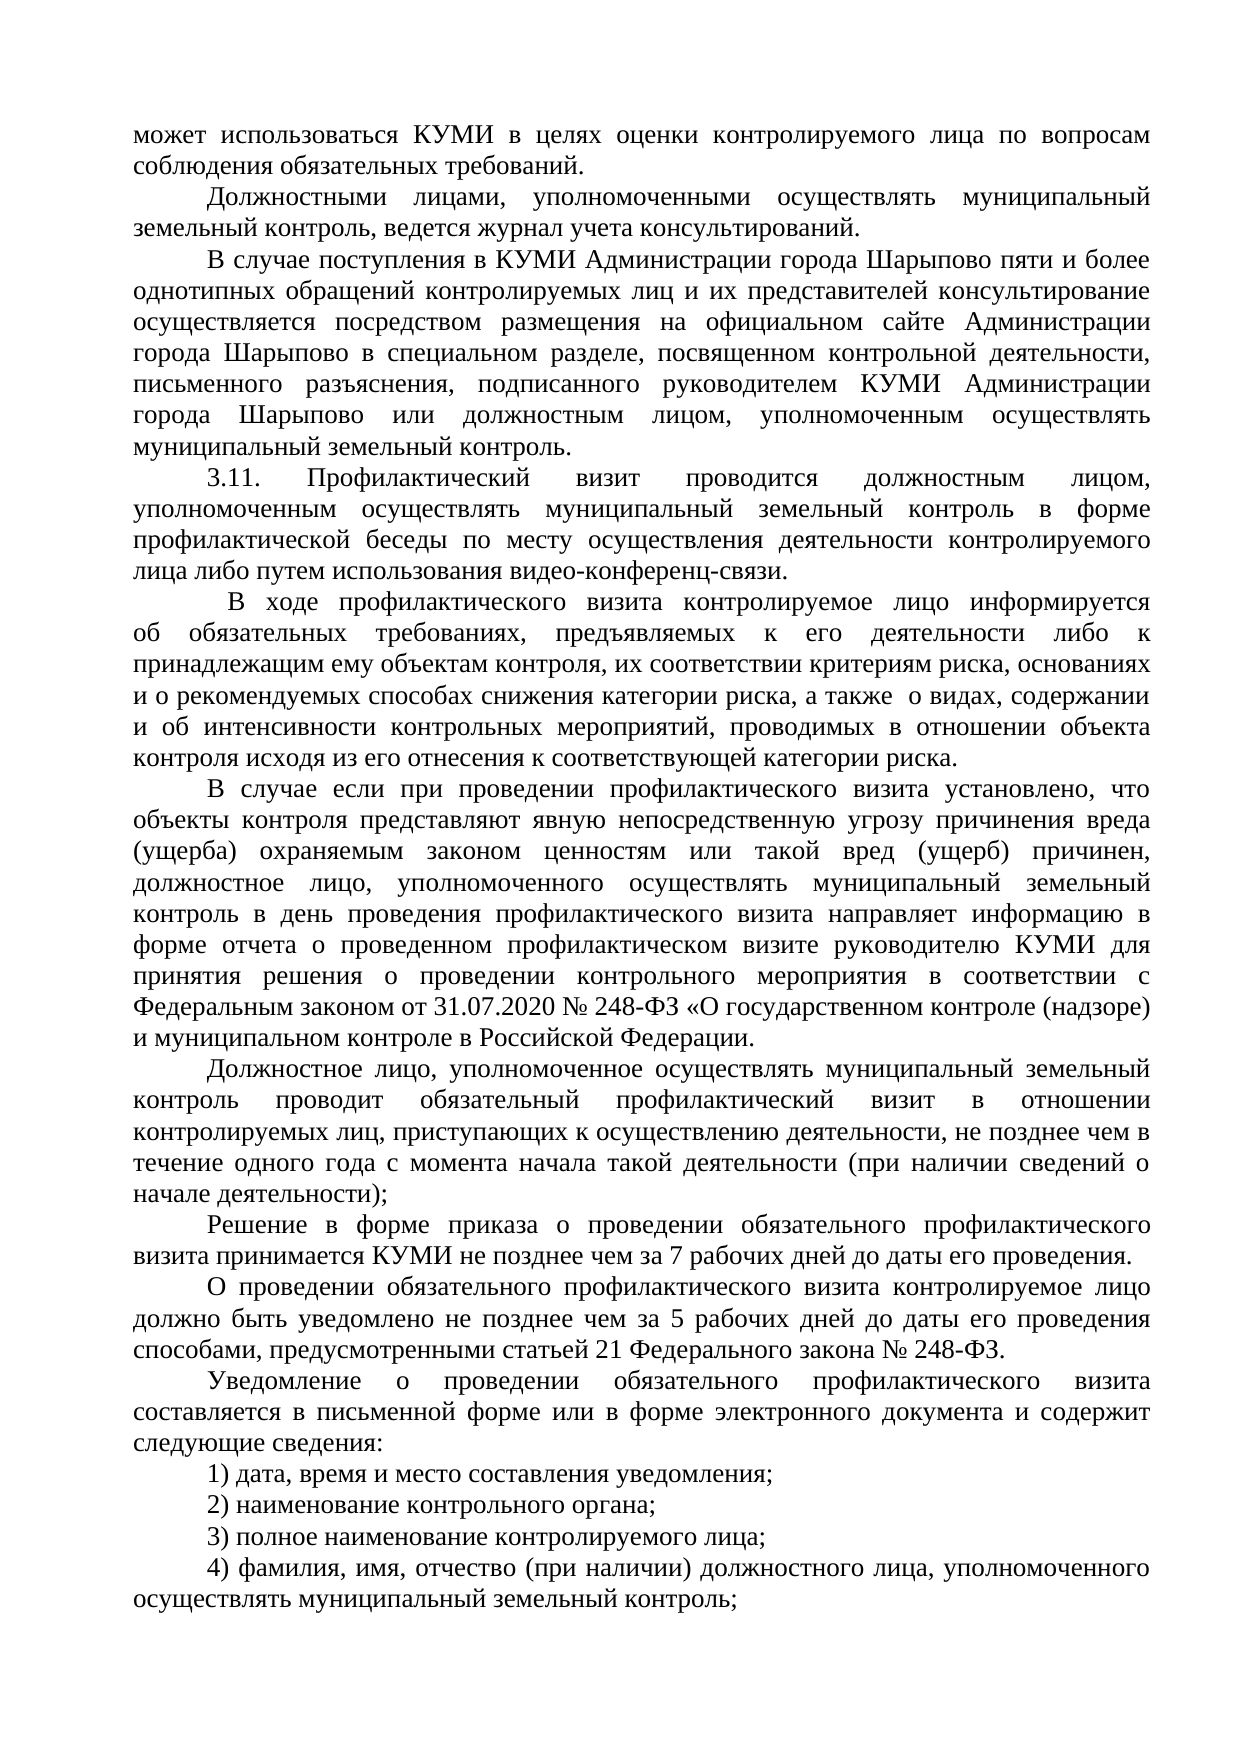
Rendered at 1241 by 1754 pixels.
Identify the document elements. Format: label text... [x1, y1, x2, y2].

text В ходе профилактического визита контролируемое лицо информируется об обязательных требованиях, предъявляемых к его деятельности либо к принадлежащим ему объектам контроля, их соответствии критериям риска, основаниях и о рекомендуемых способах снижения категории риска, а также о видах, содержании и об интенсивности контрольных мероприятий, проводимых в отношении объекта контроля исходя из его отнесения к соответствующей категории риска. [133, 585, 1152, 772]
text Уведомление о проведении обязательного профилактического визита составляется в письменной форме или в форме электронного документа и содержит следующие сведения: [133, 1364, 1152, 1457]
text 2) наименование контрольного органа; [133, 1488, 1152, 1520]
text 4) фамилия, имя, отчество (при наличии) должностного лица, уполномоченного осуществлять муниципальный земельный контроль; [133, 1551, 1152, 1613]
text 1) дата, время и место составления уведомления; [133, 1457, 1152, 1488]
text Должностными лицами, уполномоченными осуществлять муниципальный земельный контроль, ведется журнал учета консультирований. [133, 180, 1152, 243]
text Должностное лицо, уполномоченное осуществлять муниципальный земельный контроль проводит обязательный профилактический визит в отношении контролируемых лиц, приступающих к осуществлению деятельности, не позднее чем в течение одного года с момента начала такой деятельности (при наличии сведений о начале деятельности); [133, 1052, 1152, 1208]
text 3) полное наименование контролируемого лица; [133, 1520, 1152, 1551]
text Решение в форме приказа о проведении обязательного профилактического визита принимается КУМИ не позднее чем за 7 рабочих дней до даты его проведения. [133, 1208, 1152, 1271]
text В случае поступления в КУМИ Администрации города Шарыпово пяти и более однотипных обращений контролируемых лиц и их представителей консультирование осуществляется посредством размещения на официальном сайте Администрации города Шарыпово в специальном разделе, посвященном контрольной деятельности, письменного разъяснения, подписанного руководителем КУМИ Администрации города Шарыпово или должностным лицом, уполномоченным осуществлять муниципальный земельный контроль. [133, 243, 1152, 461]
text В случае если при проведении профилактического визита установлено, что объекты контроля представляют явную непосредственную угрозу причинения вреда (ущерба) охраняемым законом ценностям или такой вред (ущерб) причинен, должностное лицо, уполномоченного осуществлять муниципальный земельный контроль в день проведения профилактического визита направляет информацию в форме отчета о проведенном профилактическом визите руководителю КУМИ для принятия решения о проведении контрольного мероприятия в соответствии с Федеральным законом от 31.07.2020 № 248-ФЗ «О государственном контроле (надзоре) и муниципальном контроле в Российской Федерации. [133, 772, 1152, 1052]
text О проведении обязательного профилактического визита контролируемое лицо должно быть уведомлено не позднее чем за 5 рабочих дней до даты его проведения способами, предусмотренными статьей 21 Федерального закона № 248-ФЗ. [133, 1271, 1152, 1364]
text 3.11. Профилактический визит проводится должностным лицом, уполномоченным осуществлять муниципальный земельный контроль в форме профилактической беседы по месту осуществления деятельности контролируемого лица либо путем использования видео-конференц-связи. [133, 461, 1152, 585]
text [133, 118, 1152, 180]
